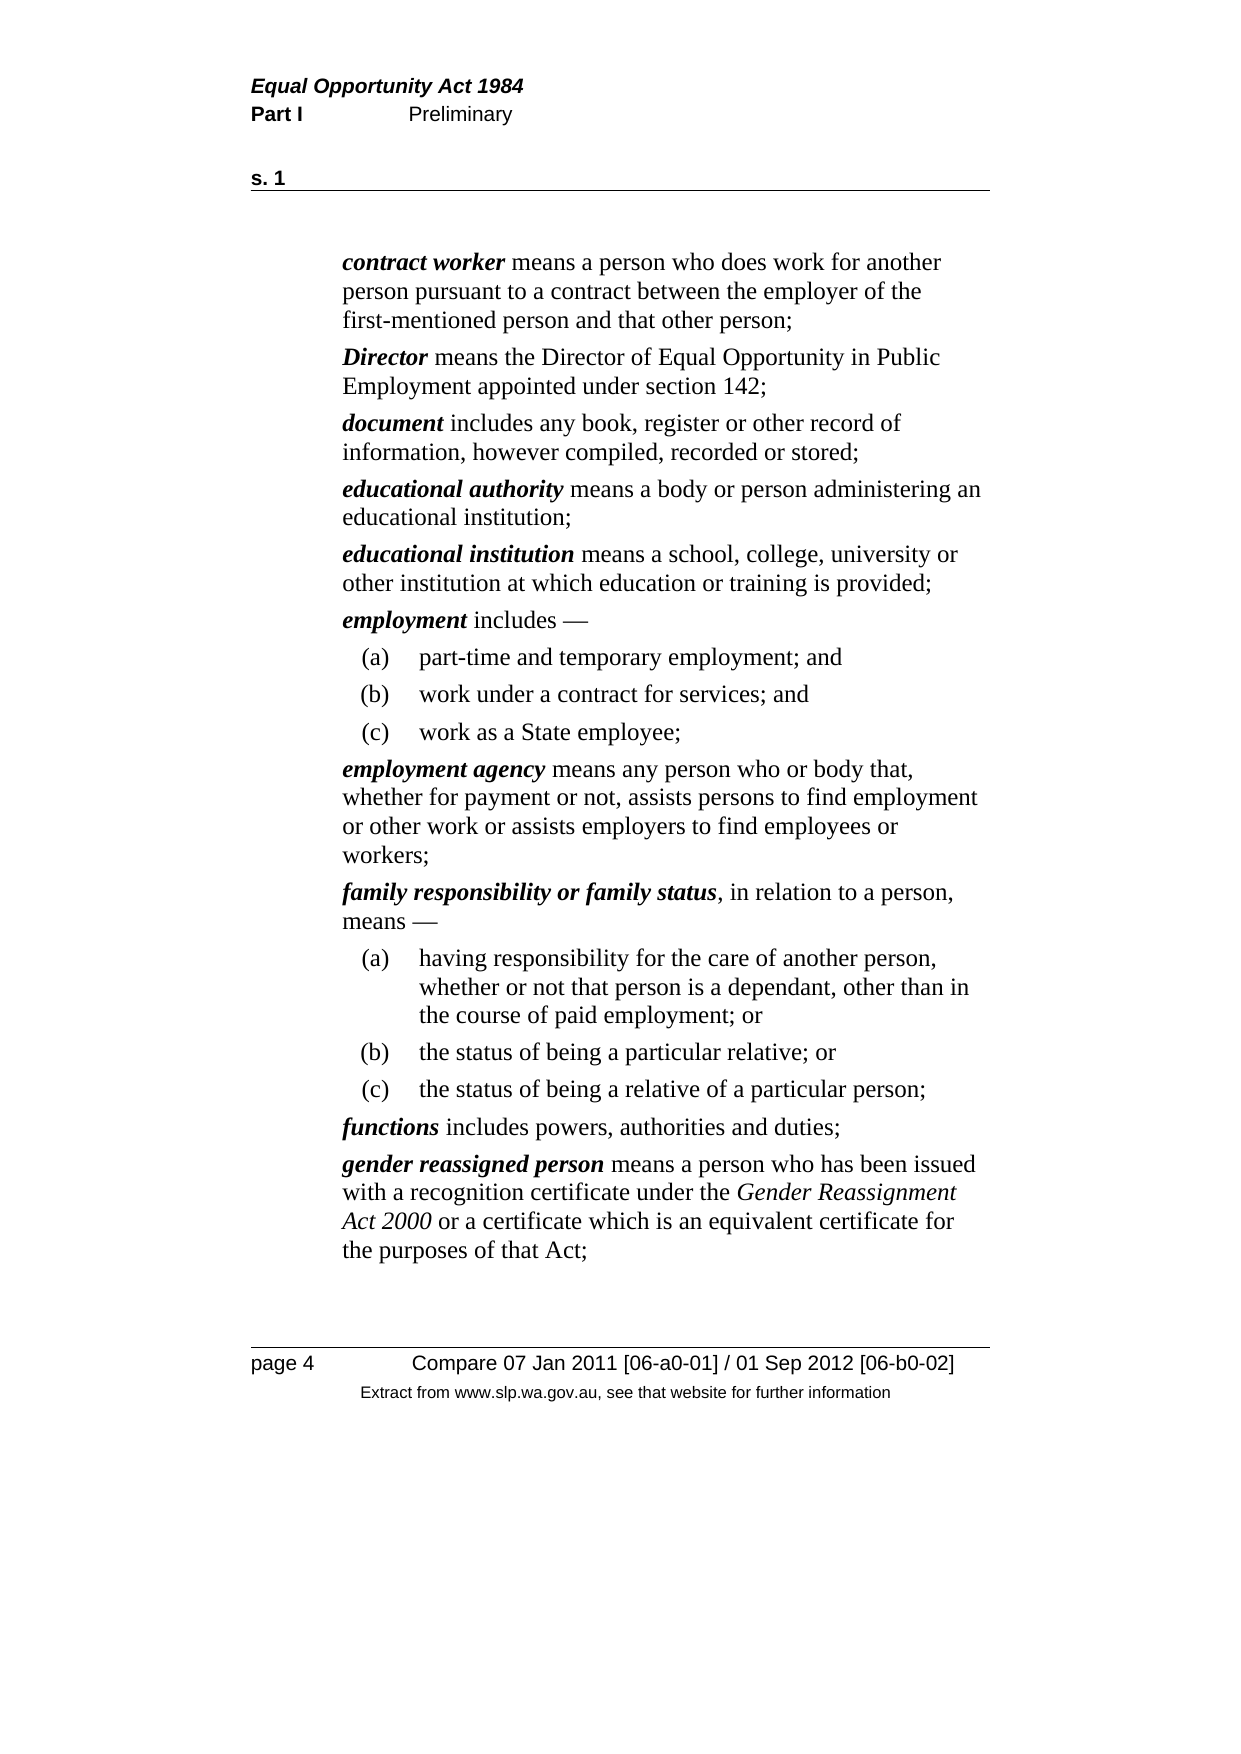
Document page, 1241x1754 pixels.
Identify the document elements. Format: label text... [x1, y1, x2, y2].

text contract worker means a person who does work for another person pursuant to a contract between the employer of the first-mentioned person and that other person; [251, 247, 990, 334]
text family responsibility or family status, in relation to a person, means — [251, 877, 990, 934]
text (a) part-time and temporary employment; and [251, 642, 990, 671]
text document includes any book, register or other record of information, however compiled, recorded or stored; [251, 408, 990, 465]
text (b) the status of being a particular relative; or [251, 1037, 990, 1066]
text (c) work as a State employee; [251, 717, 990, 745]
text (b) work under a contract for services; and [251, 679, 990, 708]
text functions includes powers, authorities and duties; [251, 1112, 990, 1140]
text employment agency means any person who or body that, whether for payment or not, assists persons to find employment or other work or assists employers to find employees or workers; [251, 754, 990, 869]
text (c) the status of being a relative of a particular person; [251, 1074, 990, 1103]
text gender reassigned person means a person who has been issued with a recognition certificate under the Gender Reassignment Act 2000 or a certificate which is an equivalent certificate for the purposes of that Act; [251, 1149, 990, 1264]
text Director means the Director of Equal Opportunity in Public Employment appointed under section 142; [251, 342, 990, 399]
text educational authority means a body or person administering an educational institution; [251, 474, 990, 531]
text educational institution means a school, college, university or other institution at which education or training is provided; [251, 539, 990, 597]
text employment includes — [251, 605, 990, 634]
text (a) having responsibility for the care of another person, whether or not that person is a dependant, other than in the course of paid employment; or [251, 943, 990, 1029]
